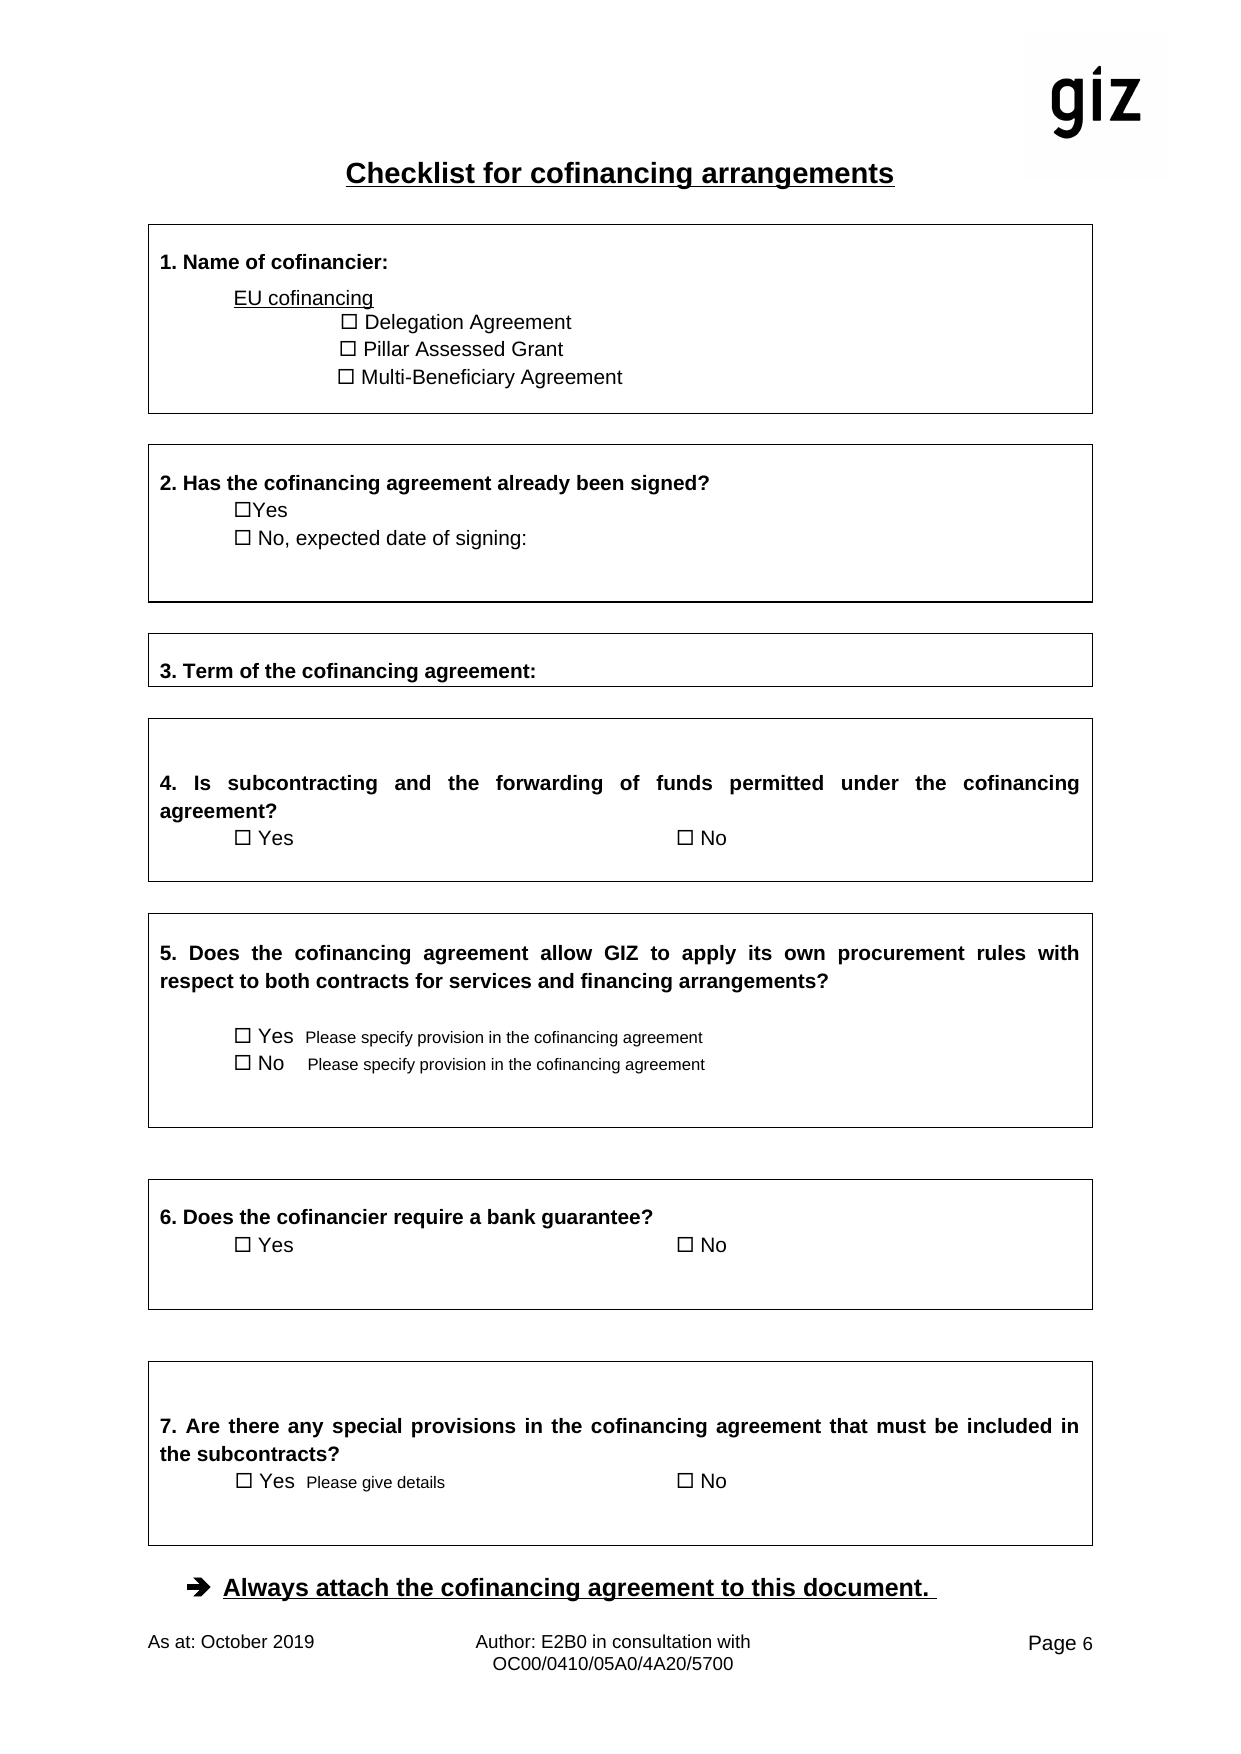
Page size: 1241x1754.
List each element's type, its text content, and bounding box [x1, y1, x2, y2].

table_header 4. Is subcontracting and the forwarding of funds permitted under the cofinancing agreement? Yes No [149, 719, 1092, 881]
table_header 6. Does the cofinancier require a bank guarantee? Yes No [149, 1180, 1092, 1308]
table_header 1. Name of cofinancier: EU cofinancing Delegation Agreement Pillar Assessed Grant Multi-Beneficiary Agreement [149, 225, 1092, 413]
table_header 5. Does the cofinancing agreement allow GIZ to apply its own procurement rules with respect to both contracts for services and financing arrangements? Yes Please specify provision in the cofinancing agreement No Please specify provision in the cofinancing agreement [149, 914, 1092, 1127]
text Checklist for cofinancing arrangements [148, 156, 1092, 190]
table_header 2. Has the cofinancing agreement already been signed? Yes No, expected date of signing: [149, 445, 1092, 601]
table_header 7. Are there any special provisions in the cofinancing agreement that must be included in the subcontracts? Yes Please give details No [149, 1362, 1092, 1545]
list Always attach the cofinancing agreement to this document. [185, 1572, 1092, 1601]
picture [1022, 33, 1170, 180]
table_header 3. Term of the cofinancing agreement: [149, 634, 1092, 686]
